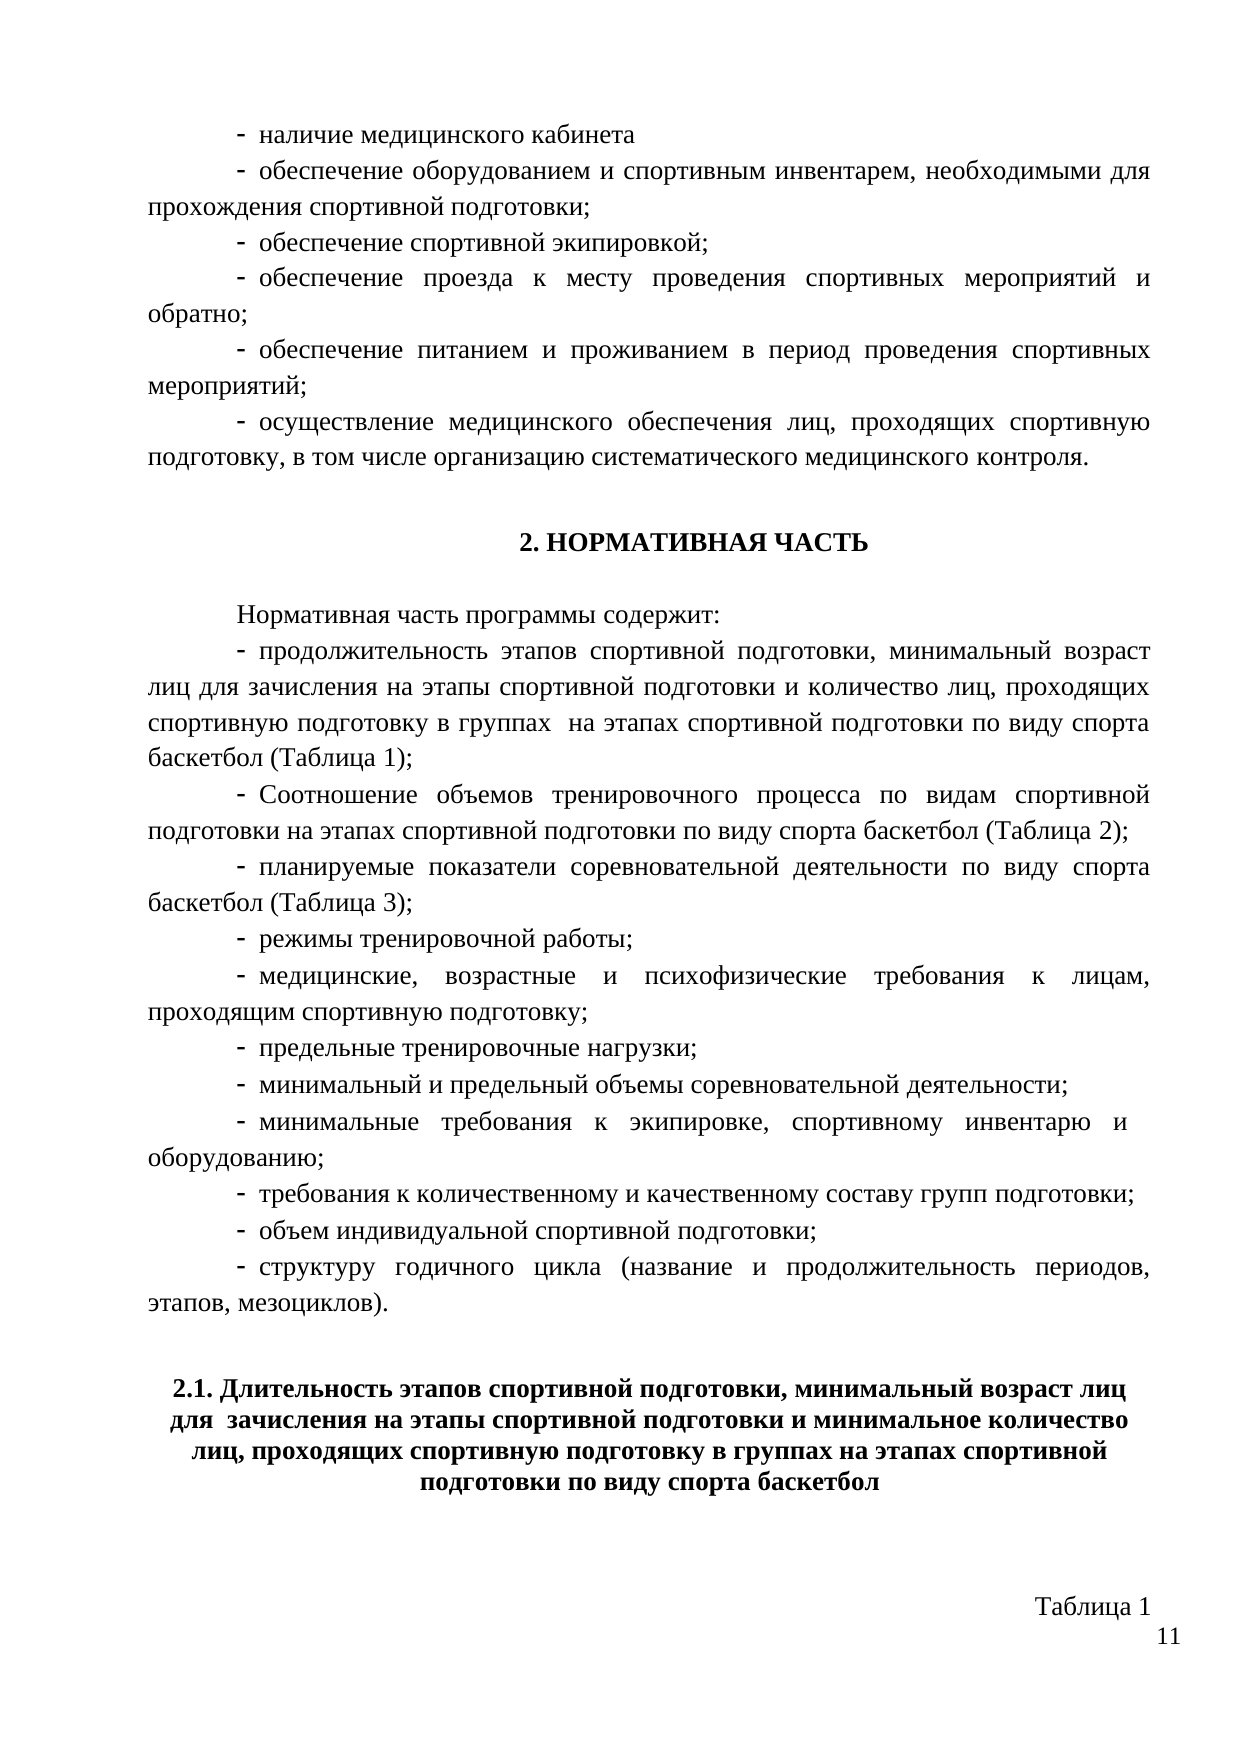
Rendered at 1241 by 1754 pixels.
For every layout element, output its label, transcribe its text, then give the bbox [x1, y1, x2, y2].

subtitle НОРМАТИВНАЯ ЧАСТЬ [148, 526, 1152, 557]
list медицинские, возрастные и психофизические требования к лицам, проходящим спортивную подготовку; [148, 959, 1151, 1026]
list Соотношение объемов тренировочного процесса по видам спортивной подготовки на этапах спортивной подготовки по виду спорта баскетбол (Таблица 2); [148, 778, 1151, 845]
list предельные тренировочные нагрузки; [148, 1031, 1129, 1063]
list обеспечение проезда к месту проведения спортивных мероприятий и обратно; [148, 262, 1152, 328]
list требования к количественному и качественному составу групп подготовки; [148, 1177, 1151, 1208]
list наличие медицинского кабинета [148, 118, 1152, 149]
text Таблица 1 [148, 1590, 1152, 1621]
subtitle 2.1. Длительность этапов спортивной подготовки, минимальный возраст лиц для зачисления на этапы спортивной подготовки и минимальное количество лиц, проходящих спортивную подготовку в группах на этапах спортивной подготовки по виду спорта баскетбол [148, 1372, 1152, 1497]
list обеспечение оборудованием и спортивным инвентарем, необходимыми для прохождения спортивной подготовки; [148, 154, 1152, 221]
list обеспечение спортивной экипировкой; [148, 226, 1152, 257]
list планируемые показатели соревновательной деятельности по виду спорта баскетбол (Таблица 3); [148, 850, 1151, 917]
list минимальный и предельный объемы соревновательной деятельности; [148, 1068, 1151, 1099]
list осуществление медицинского обеспечения лиц, проходящих спортивную подготовку, в том числе организацию систематического медицинского контроля. [148, 405, 1152, 472]
list минимальные требования к экипировке, спортивному инвентарю и оборудованию; [148, 1105, 1129, 1172]
list обеспечение питанием и проживанием в период проведения спортивных мероприятий; [148, 333, 1152, 400]
list режимы тренировочной работы; [148, 922, 1129, 954]
list объем индивидуальной спортивной подготовки; [148, 1214, 1129, 1245]
list структуру годичного цикла (название и продолжительность периодов, этапов, мезоциклов). [148, 1250, 1151, 1317]
text Нормативная часть программы содержит: [148, 598, 1152, 629]
list продолжительность этапов спортивной подготовки, минимальный возраст лиц для зачисления на этапы спортивной подготовки и количество лиц, проходящих спортивную подготовку в группах на этапах спортивной подготовки по виду спорта баскетбол (Таблица 1); [148, 634, 1151, 773]
